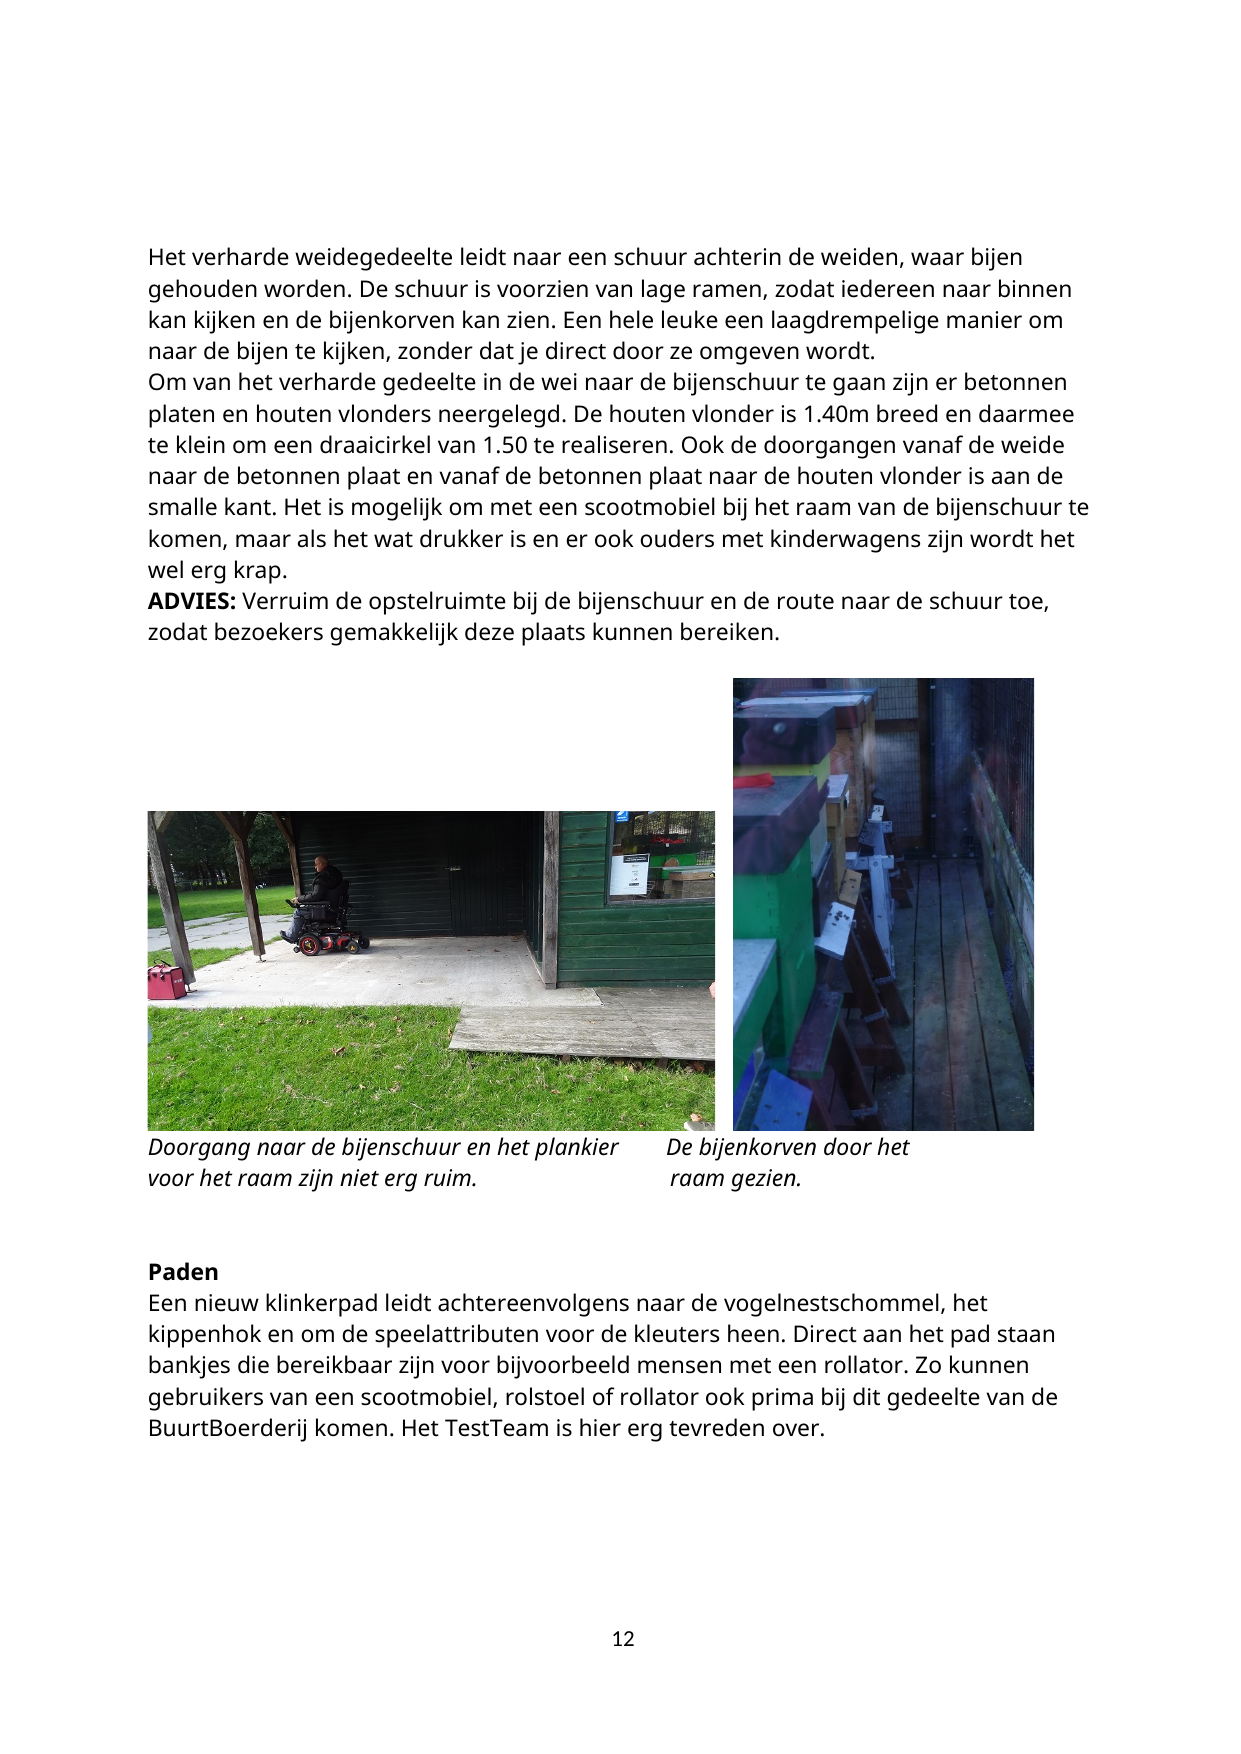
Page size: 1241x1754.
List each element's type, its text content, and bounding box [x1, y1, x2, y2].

text Een nieuw klinkerpad leidt achtereenvolgens naar de vogelnestschommel, het kippenhok en om de speelattributen voor de kleuters heen. Direct aan het pad staan bankjes die bereikbaar zijn voor bijvoorbeeld mensen met een rollator. Zo kunnen gebruikers van een scootmobiel, rolstoel of rollator ook prima bij dit gedeelte van de BuurtBoerderij komen. Het TestTeam is hier erg tevreden over. [148, 1287, 1093, 1443]
text Doorgang naar de bijenschuur en het plankier De bijenkorven door het [148, 1130, 1093, 1162]
text Paden [148, 1255, 1093, 1287]
picture [733, 678, 1035, 1131]
text ADVIES: Verruim de opstelruimte bij de bijenschuur en de route naar de schuur toe, zodat bezoekers gemakkelijk deze plaats kunnen bereiken. [148, 585, 1093, 648]
text Het verharde weidegedeelte leidt naar een schuur achterin de weiden, waar bijen gehouden worden. De schuur is voorzien van lage ramen, zodat iedereen naar binnen kan kijken en de bijenkorven kan zien. Een hele leuke een laagdrempelige manier om naar de bijen te kijken, zonder dat je direct door ze omgeven wordt. [148, 241, 1093, 366]
picture [147, 811, 716, 1131]
text voor het raam zijn niet erg ruim. raam gezien. [148, 1162, 1093, 1193]
text Om van het verharde gedeelte in de wei naar de bijenschuur te gaan zijn er betonnen platen en houten vlonders neergelegd. De houten vlonder is 1.40m breed en daarmee te klein om een draaicirkel van 1.50 te realiseren. Ook de doorgangen vanaf de weide naar de betonnen plaat en vanaf de betonnen plaat naar de houten vlonder is aan de smalle kant. Het is mogelijk om met een scootmobiel bij het raam van de bijenschuur te komen, maar als het wat drukker is en er ook ouders met kinderwagens zijn wordt het wel erg krap. [148, 366, 1093, 585]
